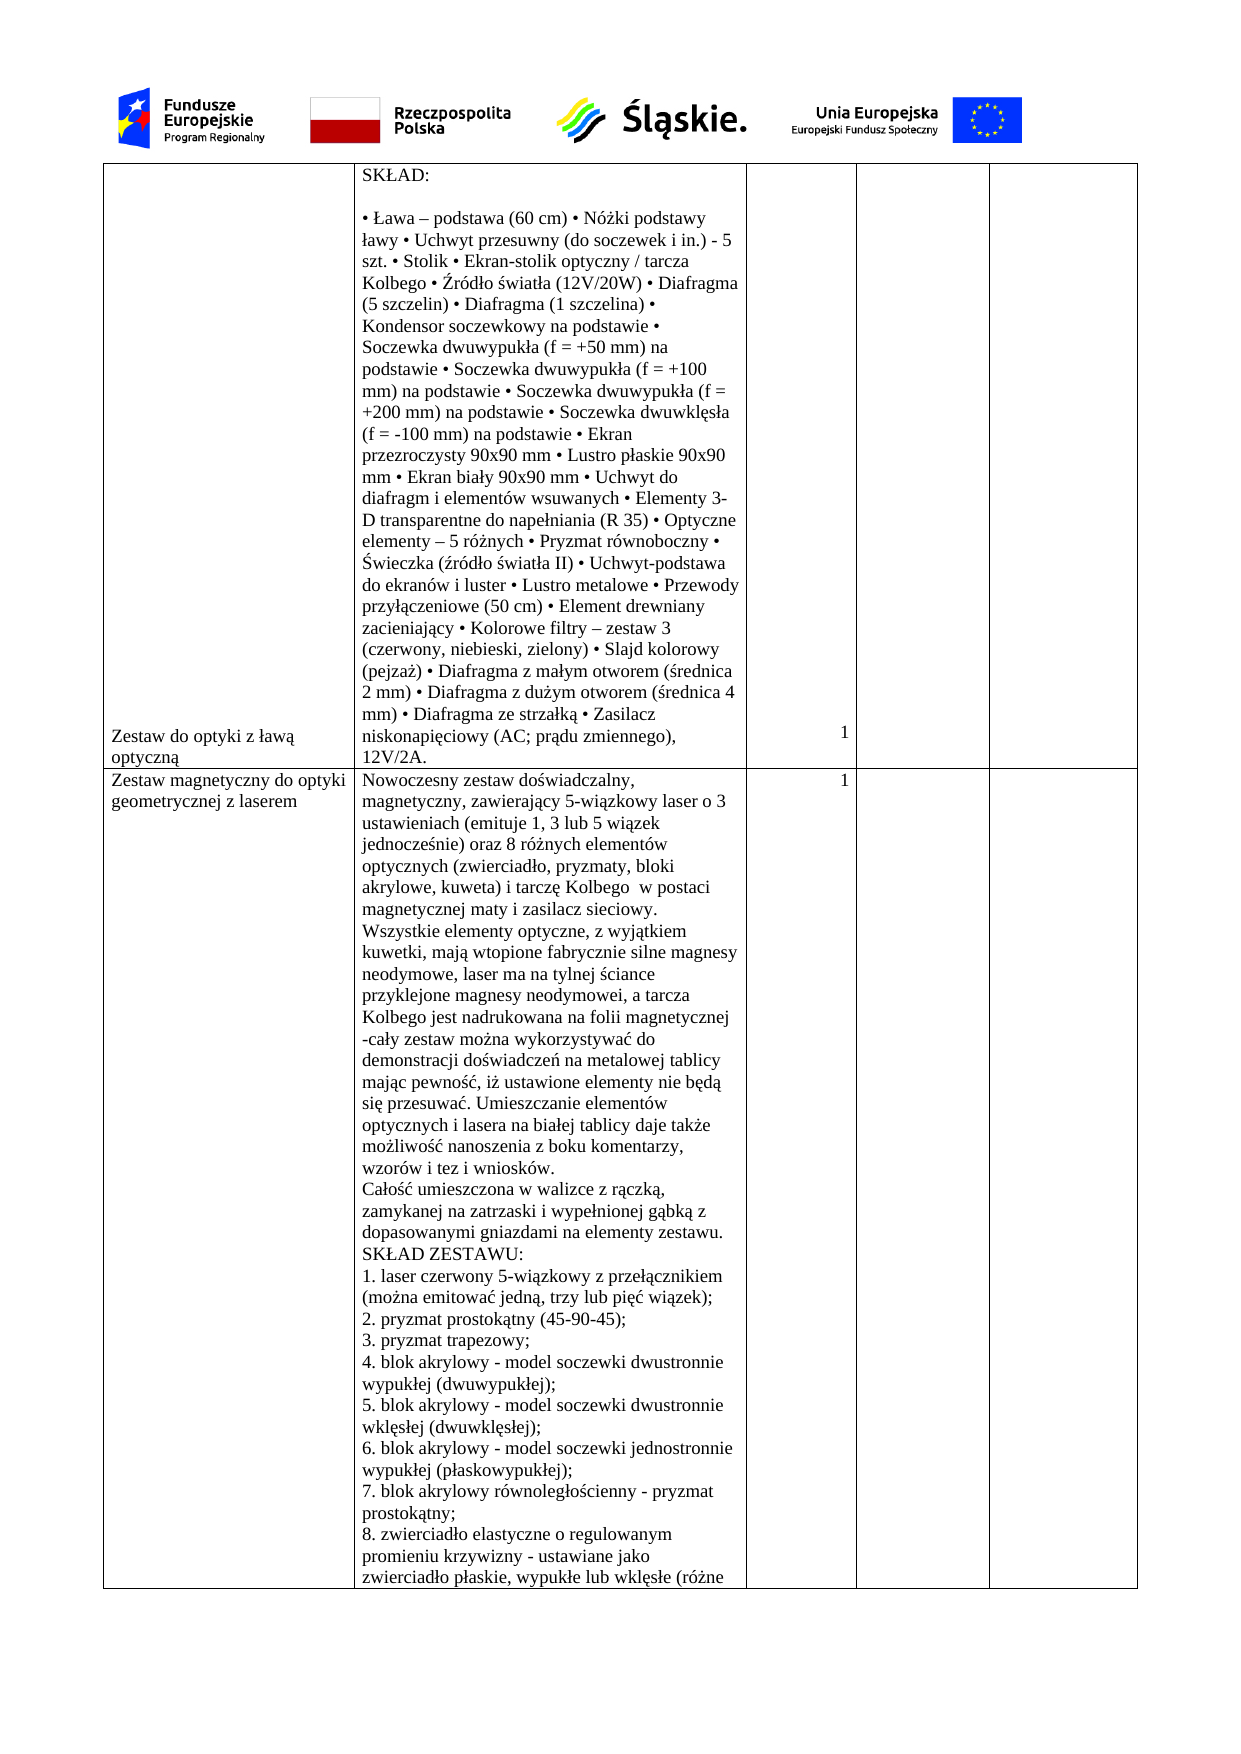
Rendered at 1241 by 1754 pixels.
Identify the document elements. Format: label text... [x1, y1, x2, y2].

table_cell 1 [747, 769, 856, 1588]
table_cell SKŁAD: • Ława – podstawa (60 cm) • Nóżki podstawy ławy • Uchwyt przesuwny (do soczewek i in.) - 5 szt. • Stolik • Ekran-stolik optyczny / tarcza Kolbego • Źródło światła (12V/20W) • Diafragma (5 szczelin) • Diafragma (1 szczelina) • Kondensor soczewkowy na podstawie • Soczewka dwuwypukła (f = +50 mm) na podstawie • Soczewka dwuwypukła (f = +100 mm) na podstawie • Soczewka dwuwypukła (f = +200 mm) na podstawie • Soczewka dwuwklęsła (f = -100 mm) na podstawie • Ekran przezroczysty 90x90 mm • Lustro płaskie 90x90 mm • Ekran biały 90x90 mm • Uchwyt do diafragm i elementów wsuwanych • Elementy 3-D transparentne do napełniania (R 35) • Optyczne elementy – 5 różnych • Pryzmat równoboczny • Świeczka (źródło światła II) • Uchwyt-podstawa do ekranów i luster • Lustro metalowe • Przewody przyłączeniowe (50 cm) • Element drewniany zacieniający • Kolorowe filtry – zestaw 3 (czerwony, niebieski, zielony) • Slajd kolorowy (pejzaż) • Diafragma z małym otworem (średnica 2 mm) • Diafragma z dużym otworem (średnica 4 mm) • Diafragma ze strzałką • Zasilacz niskonapięciowy (AC; prądu zmiennego), 12V/2A. [355, 164, 746, 768]
table_cell [990, 164, 1137, 768]
table_cell [857, 164, 989, 768]
table_cell Zestaw magnetyczny do optyki geometrycznej z laserem [104, 769, 354, 1588]
table_cell [857, 769, 989, 1588]
table_cell 1 [747, 164, 856, 768]
table_cell Zestaw do optyki z ławą optyczną [104, 164, 354, 768]
table_cell [990, 769, 1137, 1588]
picture [103, 73, 1037, 163]
